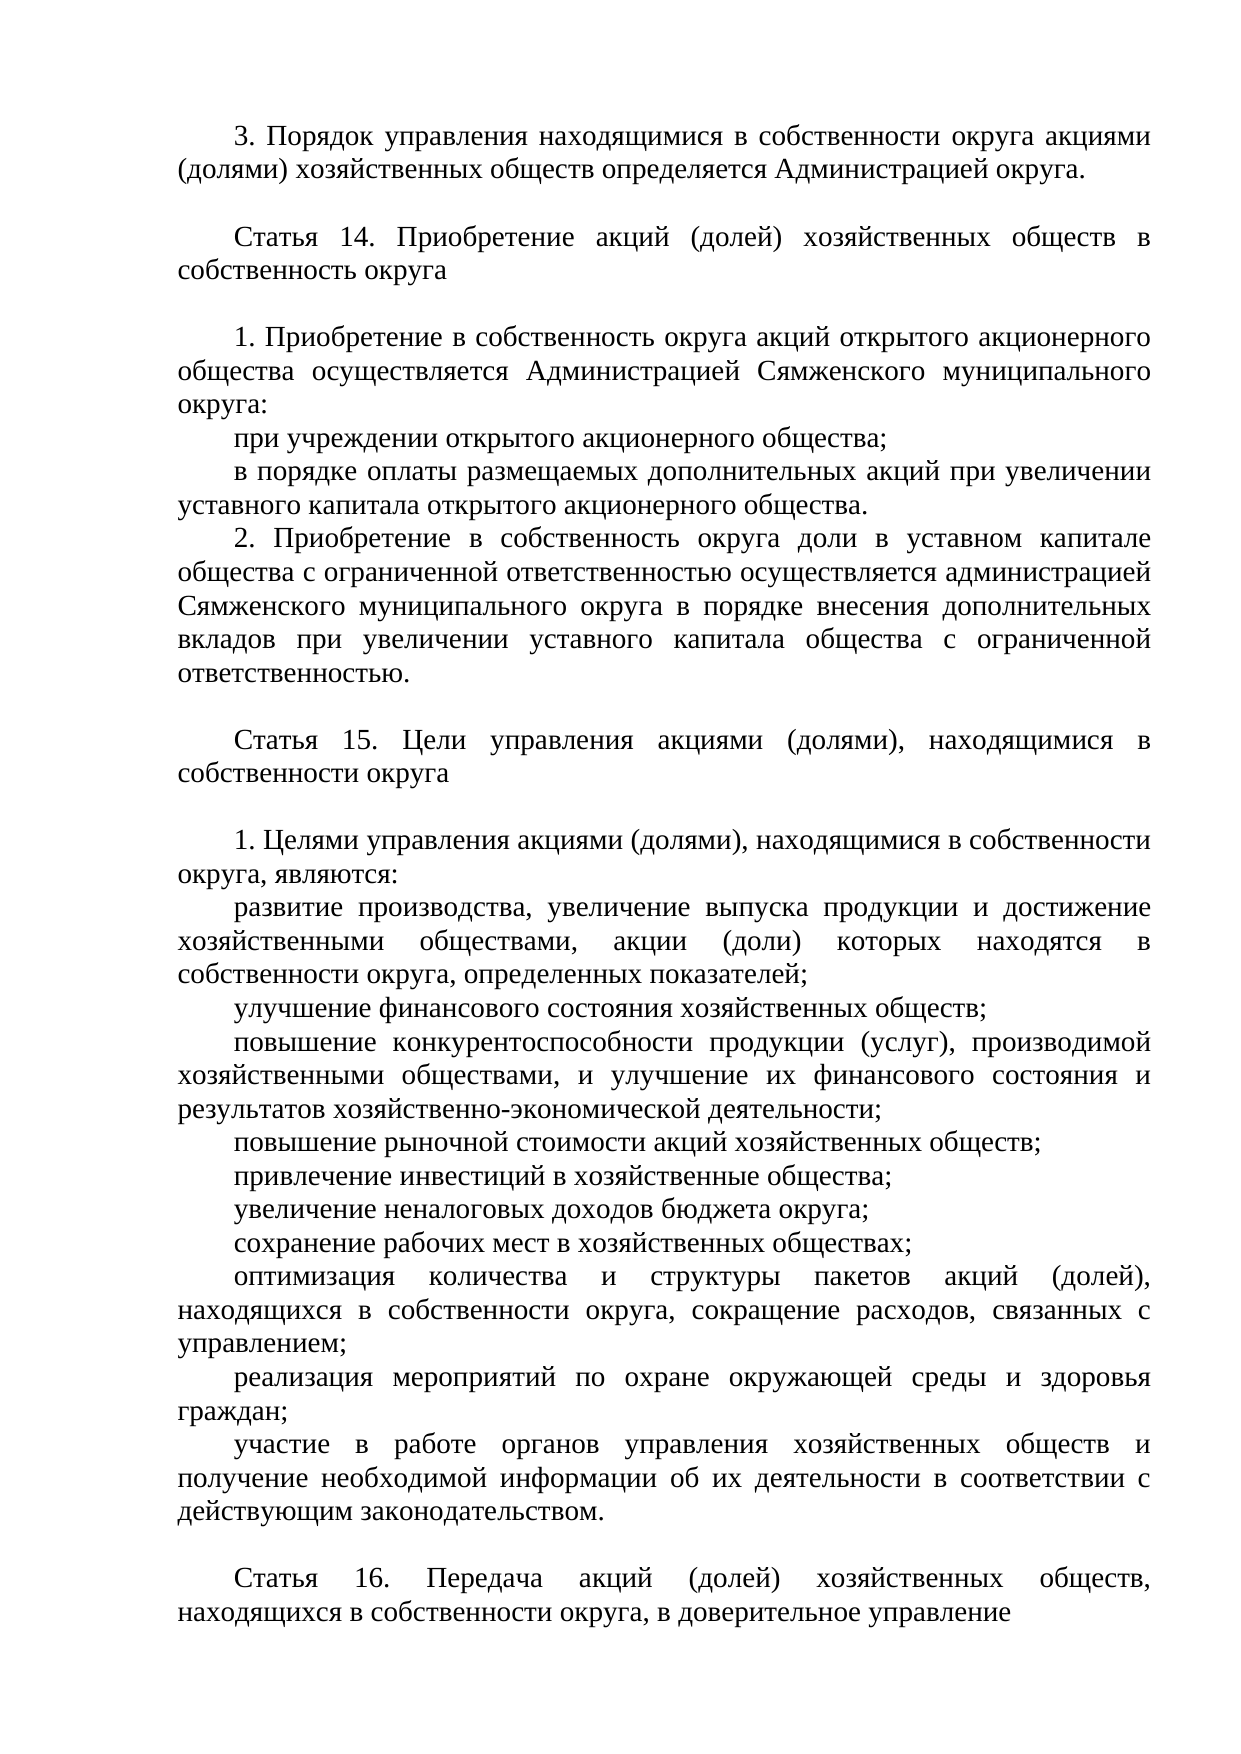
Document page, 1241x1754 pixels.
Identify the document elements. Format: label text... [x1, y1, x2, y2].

text привлечение инвестиций в хозяйственные общества; [177, 1158, 1152, 1191]
text сохранение рабочих мест в хозяйственных обществах; [177, 1225, 1152, 1258]
text 3. Порядок управления находящимися в собственности округа акциями (долями) хозяйственных обществ определяется Администрацией округа. [177, 118, 1152, 185]
text развитие производства, увеличение выпуска продукции и достижение хозяйственными обществами, акции (доли) которых находятся в собственности округа, определенных показателей; [177, 889, 1152, 990]
text в порядке оплаты размещаемых дополнительных акций при увеличении уставного капитала открытого акционерного общества. [177, 453, 1152, 521]
text при учреждении открытого акционерного общества; [177, 420, 1152, 453]
text 1. Приобретение в собственность округа акций открытого акционерного общества осуществляется Администрацией Сямженского муниципального округа: [177, 319, 1152, 420]
text Статья 16. Передача акций (долей) хозяйственных обществ, находящихся в собственности округа, в доверительное управление [177, 1560, 1152, 1627]
text Статья 14. Приобретение акций (долей) хозяйственных обществ в собственность округа [177, 219, 1152, 286]
text оптимизация количества и структуры пакетов акций (долей), находящихся в собственности округа, сокращение расходов, связанных с управлением; [177, 1258, 1152, 1359]
text 1. Целями управления акциями (долями), находящимися в собственности округа, являются: [177, 822, 1152, 889]
text Статья 15. Цели управления акциями (долями), находящимися в собственности округа [177, 722, 1152, 789]
text повышение конкурентоспособности продукции (услуг), производимой хозяйственными обществами, и улучшение их финансового состояния и результатов хозяйственно-экономической деятельности; [177, 1024, 1152, 1124]
text улучшение финансового состояния хозяйственных обществ; [177, 990, 1152, 1024]
text 2. Приобретение в собственность округа доли в уставном капитале общества с ограниченной ответственностью осуществляется администрацией Сямженского муниципального округа в порядке внесения дополнительных вкладов при увеличении уставного капитала общества с ограниченной ответственностью. [177, 521, 1152, 688]
text повышение рыночной стоимости акций хозяйственных обществ; [177, 1124, 1152, 1158]
text увеличение неналоговых доходов бюджета округа; [177, 1191, 1152, 1225]
text участие в работе органов управления хозяйственных обществ и получение необходимой информации об их деятельности в соответствии с действующим законодательством. [177, 1426, 1152, 1527]
text реализация мероприятий по охране окружающей среды и здоровья граждан; [177, 1359, 1152, 1426]
